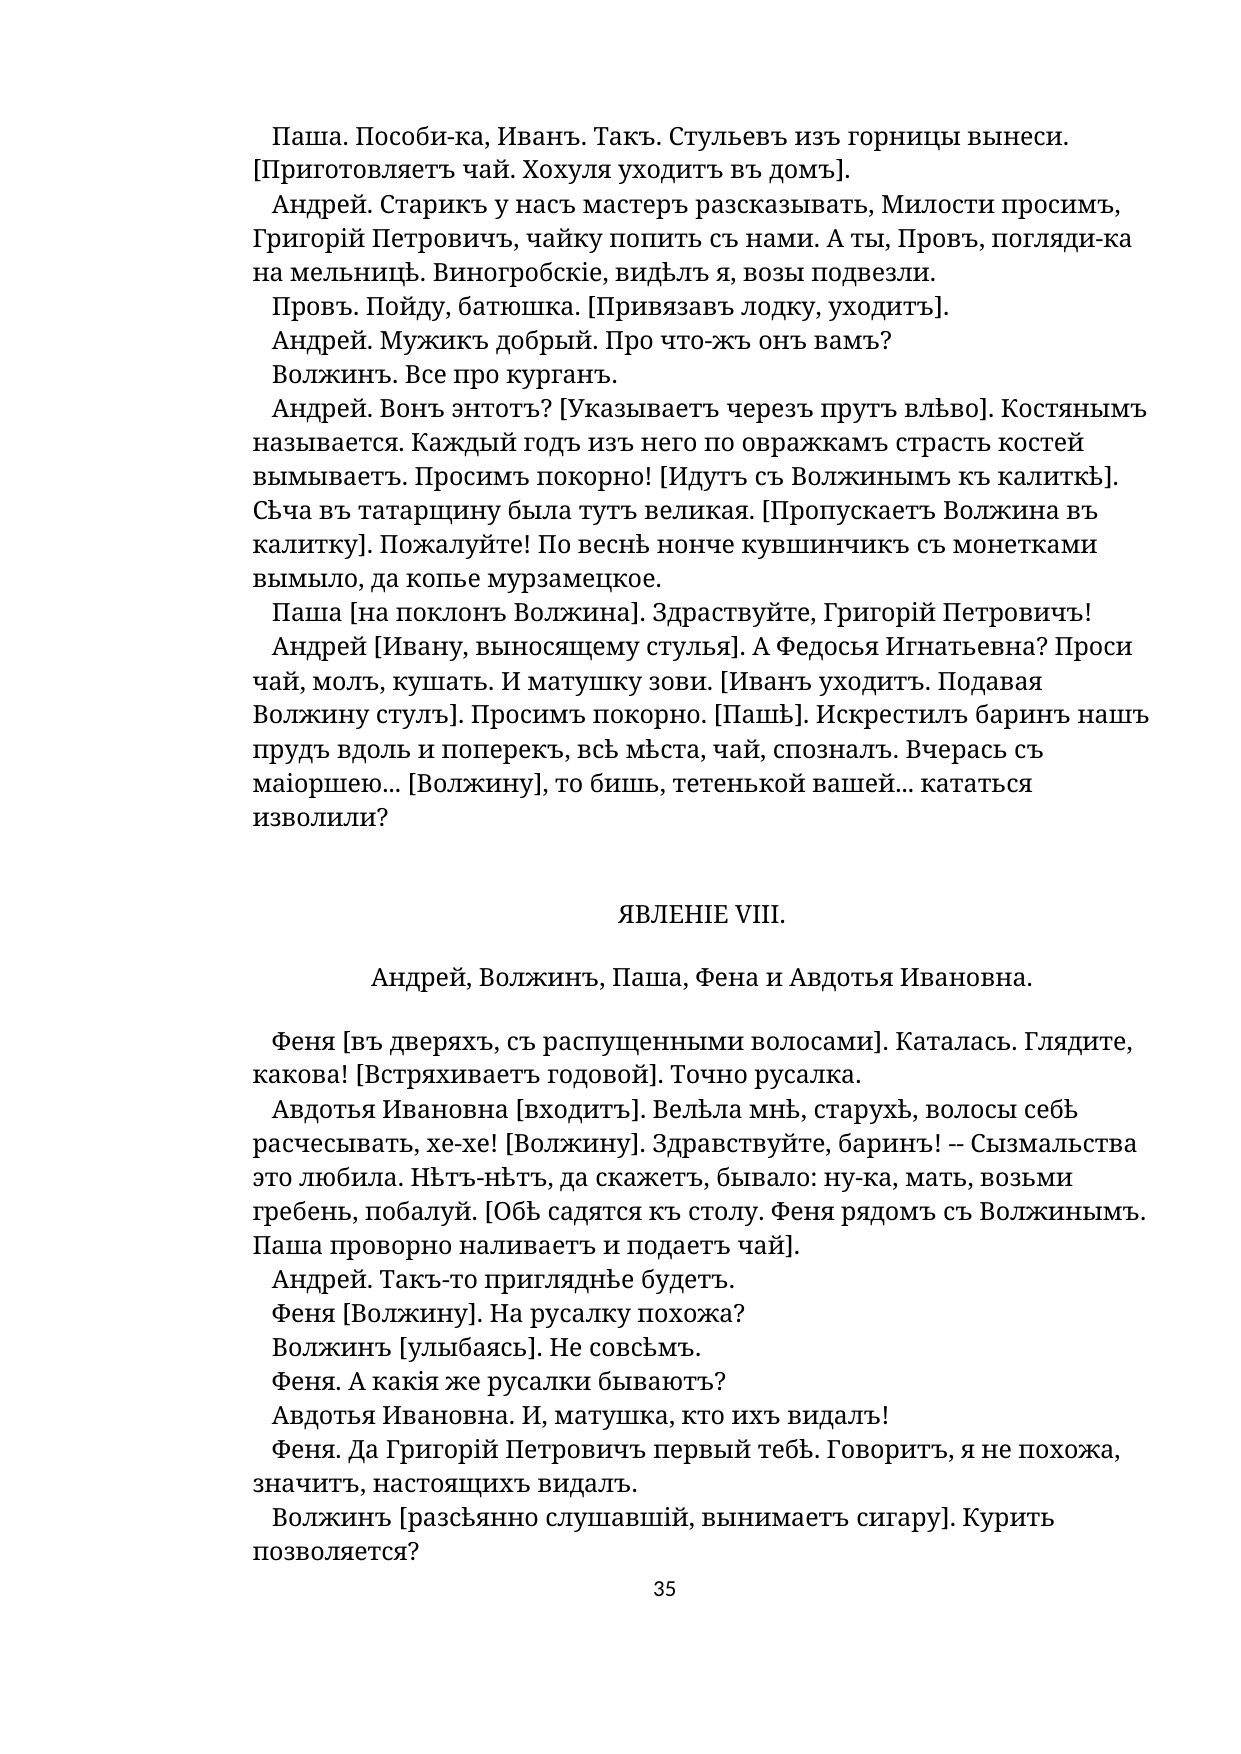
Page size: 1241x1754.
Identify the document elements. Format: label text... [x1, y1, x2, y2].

text Андрей [Ивану, выносящему стулья]. А Федосья Игнатьевна? Проси чай, молъ, кушать. И матушку зови. [Иванъ уходитъ. Подавая Волжину стулъ]. Просимъ покорно. [Пашѣ]. Искрестилъ баринъ нашъ прудъ вдоль и поперекъ, всѣ мѣста, чай, спозналъ. Вчерась съ маіоршею... [Волжину], то бишь, тетенькой вашей... кататься изволили? [252, 629, 1152, 833]
text Паша [на поклонъ Волжина]. Здраствуйте, Григорій Петровичъ! [252, 595, 1152, 629]
text Паша. Пособи-ка, Иванъ. Такъ. Стульевъ изъ горницы вынеси. [Приготовляетъ чай. Хохуля уходитъ въ домъ]. [252, 118, 1152, 186]
text ЯВЛЕНІЕ VIII. [252, 897, 1152, 931]
text Феня [Волжину]. На русалку похожа? [252, 1296, 1152, 1330]
text Андрей. Вонъ энтотъ? [Указываетъ черезъ прутъ влѣво]. Костянымъ называется. Каждый годъ изъ него по овражкамъ страсть костей вымываетъ. Просимъ покорно! [Идутъ съ Волжинымъ къ калиткѣ]. Сѣча въ татарщину была тутъ великая. [Пропускаетъ Волжина въ калитку]. Пожалуйте! По веснѣ нонче кувшинчикъ съ монетками вымыло, да копье мурзамецкое. [252, 391, 1152, 595]
text Авдотья Ивановна [входитъ]. Велѣла мнѣ, старухѣ, волосы себѣ расчесывать, хе-хе! [Волжину]. Здравствуйте, баринъ! -- Сызмальства это любила. Нѣтъ-нѣтъ, да скажетъ, бывало: ну-ка, мать, возьми гребень, побалуй. [Обѣ садятся къ столу. Феня рядомъ съ Волжинымъ. Паша проворно наливаетъ и подаетъ чай]. [252, 1091, 1152, 1262]
text Андрей. Такъ-то пригляднѣе будетъ. [252, 1262, 1152, 1296]
text Феня. А какія же русалки бываютъ? [252, 1364, 1152, 1398]
text Провъ. Пойду, батюшка. [Привязавъ лодку, уходитъ]. [252, 288, 1152, 322]
text Волжинъ. Все про курганъ. [252, 357, 1152, 391]
text Андрей. Старикъ у насъ мастеръ разсказывать, Милости просимъ, Григорій Петровичъ, чайку попить съ нами. А ты, Провъ, погляди-ка на мельницѣ. Виногробскіе, видѣлъ я, возы подвезли. [252, 186, 1152, 288]
text Волжинъ [улыбаясь]. Не совсѣмъ. [252, 1330, 1152, 1364]
text Андрей, Волжинъ, Паша, Фена и Авдотья Ивановна. [252, 960, 1152, 994]
text Феня [въ дверяхъ, съ распущенными волосами]. Каталась. Глядите, какова! [Встряхиваетъ годовой]. Точно русалка. [252, 1023, 1152, 1091]
text Андрей. Мужикъ добрый. Про что-жъ онъ вамъ? [252, 322, 1152, 357]
text Авдотья Ивановна. И, матушка, кто ихъ видалъ! [252, 1398, 1152, 1432]
text Волжинъ [разсѣянно слушавшій, вынимаетъ сигару]. Курить позволяется? [252, 1500, 1152, 1568]
text Феня. Да Григорій Петровичъ первый тебѣ. Говоритъ, я не похожа, значитъ, настоящихъ видалъ. [252, 1432, 1152, 1500]
